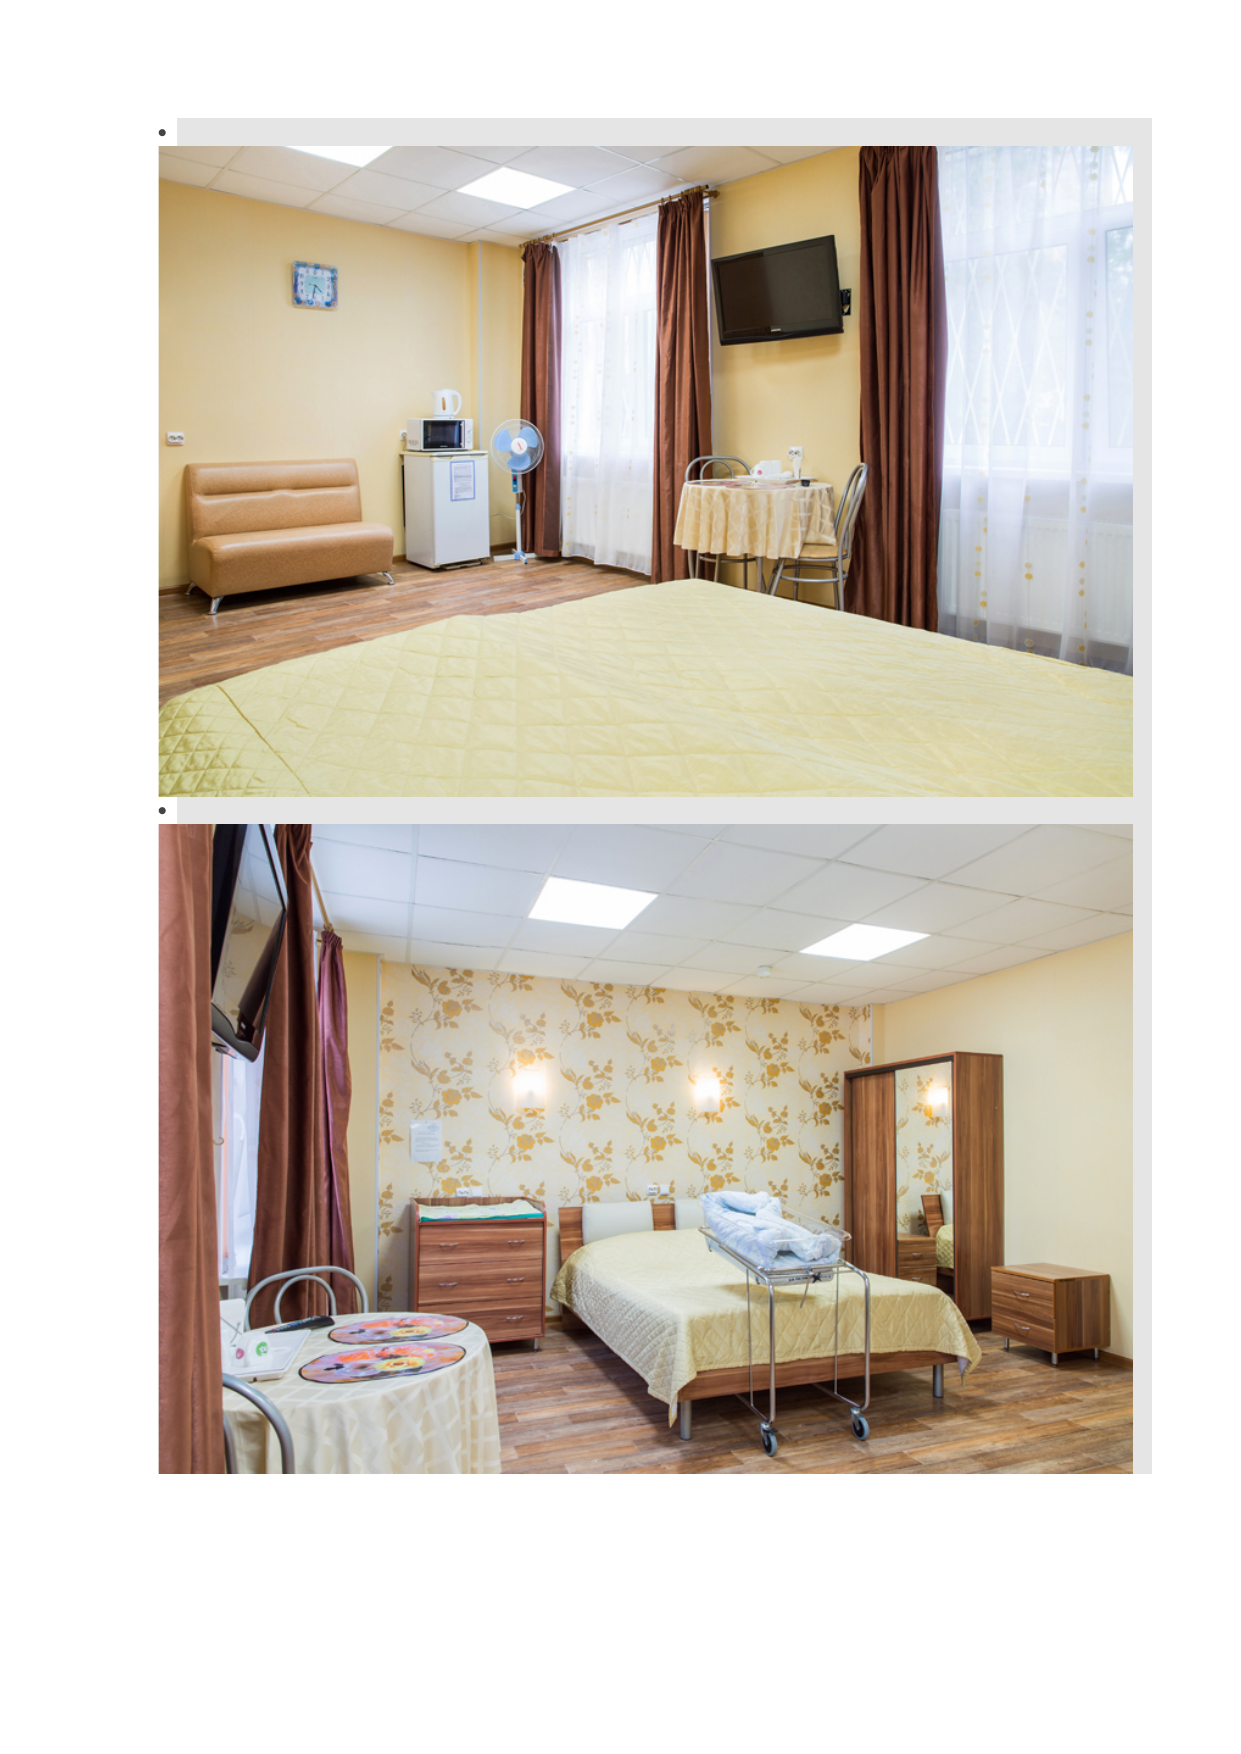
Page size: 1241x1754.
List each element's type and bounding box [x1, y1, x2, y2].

picture [158, 146, 1133, 797]
picture [158, 824, 1133, 1474]
